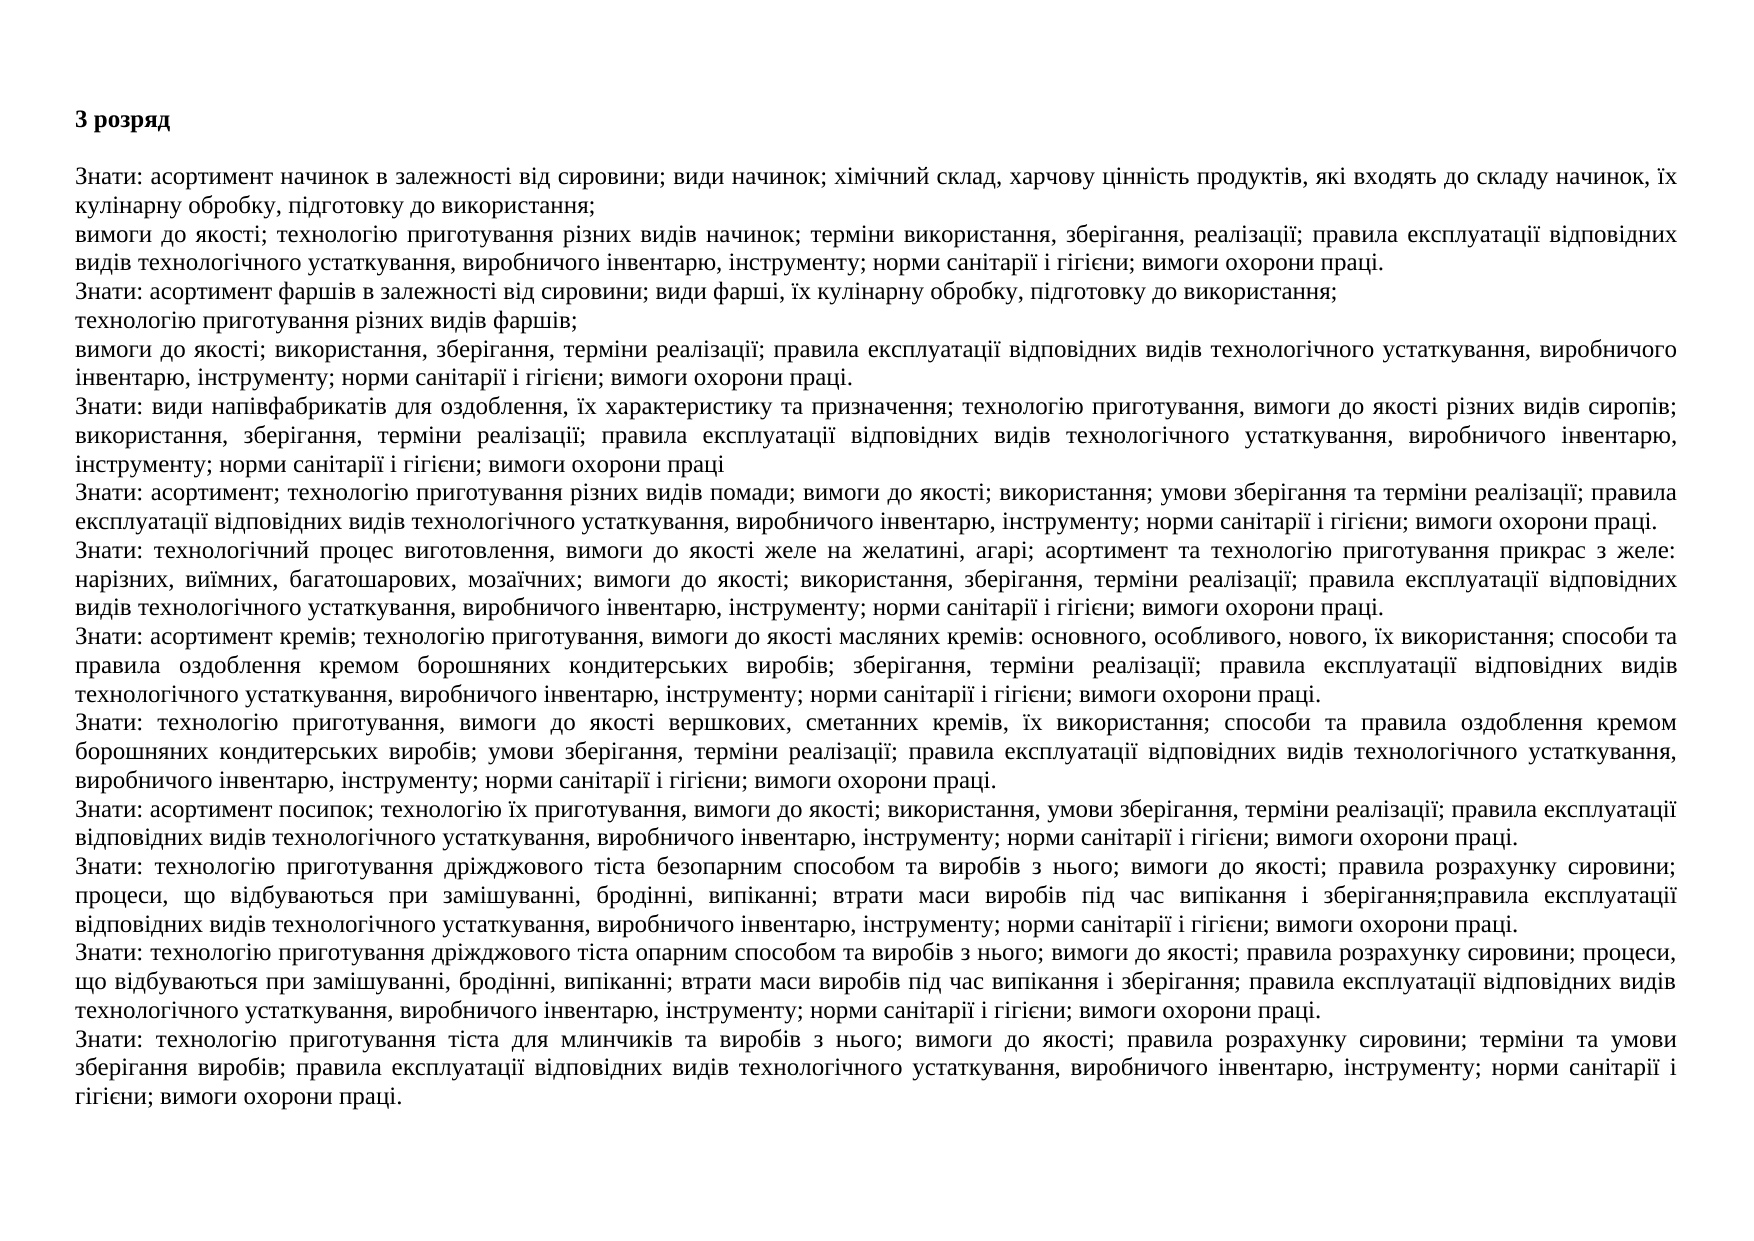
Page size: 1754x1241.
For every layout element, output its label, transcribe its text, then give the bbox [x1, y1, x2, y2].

text вимоги до якості; використання, зберігання, терміни реалізації; правила експлуатації відповідних видів технологічного устаткування, виробничого інвентарю, інструменту; норми санітарії і гігієни; вимоги охорони праці. [75, 334, 1679, 391]
text технологію приготування різних видів фаршів; [75, 305, 1679, 334]
text Знати: асортимент; технологію приготування різних видів помади; вимоги до якості; використання; умови зберігання та терміни реалізації; правила експлуатації відповідних видів технологічного устаткування, виробничого інвентарю, інструменту; норми санітарії і гігієни; вимоги охорони праці. [75, 477, 1679, 535]
text Знати: асортимент кремів; технологію приготування, вимоги до якості масляних кремів: основного, особливого, нового, їх використання; способи та правила оздоблення кремом борошняних кондитерських виробів; зберігання, терміни реалізації; правила експлуатації відповідних видів технологічного устаткування, виробничого інвентарю, інструменту; норми санітарії і гігієни; вимоги охорони праці. [75, 621, 1679, 707]
text Знати: асортимент начинок в залежності від сировини; види начинок; хімічний склад, харчову цінність продуктів, які входять до складу начинок, їх кулінарну обробку, підготовку до використання; [75, 161, 1679, 219]
text Знати: технологію приготування дріжджового тіста безопарним способом та виробів з нього; вимоги до якості; правила розрахунку сировини; процеси, що відбуваються при замішуванні, бродінні, випіканні; втрати маси виробів під час випікання і зберігання;правила експлуатації відповідних видів технологічного устаткування, виробничого інвентарю, інструменту; норми санітарії і гігієни; вимоги охорони праці. [75, 851, 1679, 937]
text Знати: асортимент фаршів в залежності від сировини; види фарші, їх кулінарну обробку, підготовку до використання; [75, 276, 1679, 305]
text Знати: види напівфабрикатів для оздоблення, їх характеристику та призначення; технологію приготування, вимоги до якості різних видів сиропів; використання, зберігання, терміни реалізації; правила експлуатації відповідних видів технологічного устаткування, виробничого інвентарю, інструменту; норми санітарії і гігієни; вимоги охорони праці [75, 391, 1679, 477]
text Знати: асортимент посипок; технологію їх приготування, вимоги до якості; використання, умови зберігання, терміни реалізації; правила експлуатації відповідних видів технологічного устаткування, виробничого інвентарю, інструменту; норми санітарії і гігієни; вимоги охорони праці. [75, 794, 1679, 851]
text Знати: технологію приготування, вимоги до якості вершкових, сметанних кремів, їх використання; способи та правила оздоблення кремом борошняних кондитерських виробів; умови зберігання, терміни реалізації; правила експлуатації відповідних видів технологічного устаткування, виробничого інвентарю, інструменту; норми санітарії і гігієни; вимоги охорони праці. [75, 707, 1679, 794]
text Знати: технологію приготування тіста для млинчиків та виробів з нього; вимоги до якості; правила розрахунку сировини; терміни та умови зберігання виробів; правила експлуатації відповідних видів технологічного устаткування, виробничого інвентарю, інструменту; норми санітарії і гігієни; вимоги охорони праці. [75, 1024, 1679, 1110]
text 3 розряд [75, 104, 1679, 132]
text Знати: технологію приготування дріжджового тіста опарним способом та виробів з нього; вимоги до якості; правила розрахунку сировини; процеси, що відбуваються при замішуванні, бродінні, випіканні; втрати маси виробів під час випікання і зберігання; правила експлуатації відповідних видів технологічного устаткування, виробничого інвентарю, інструменту; норми санітарії і гігієни; вимоги охорони праці. [75, 937, 1679, 1024]
text вимоги до якості; технологію приготування різних видів начинок; терміни використання, зберігання, реалізації; правила експлуатації відповідних видів технологічного устаткування, виробничого інвентарю, інструменту; норми санітарії і гігієни; вимоги охорони праці. [75, 219, 1679, 276]
text Знати: технологічний процес виготовлення, вимоги до якості желе на желатині, агарі; асортимент та технологію приготування прикрас з желе: нарізних, виїмних, багатошарових, мозаїчних; вимоги до якості; використання, зберігання, терміни реалізації; правила експлуатації відповідних видів технологічного устаткування, виробничого інвентарю, інструменту; норми санітарії і гігієни; вимоги охорони праці. [75, 535, 1679, 621]
